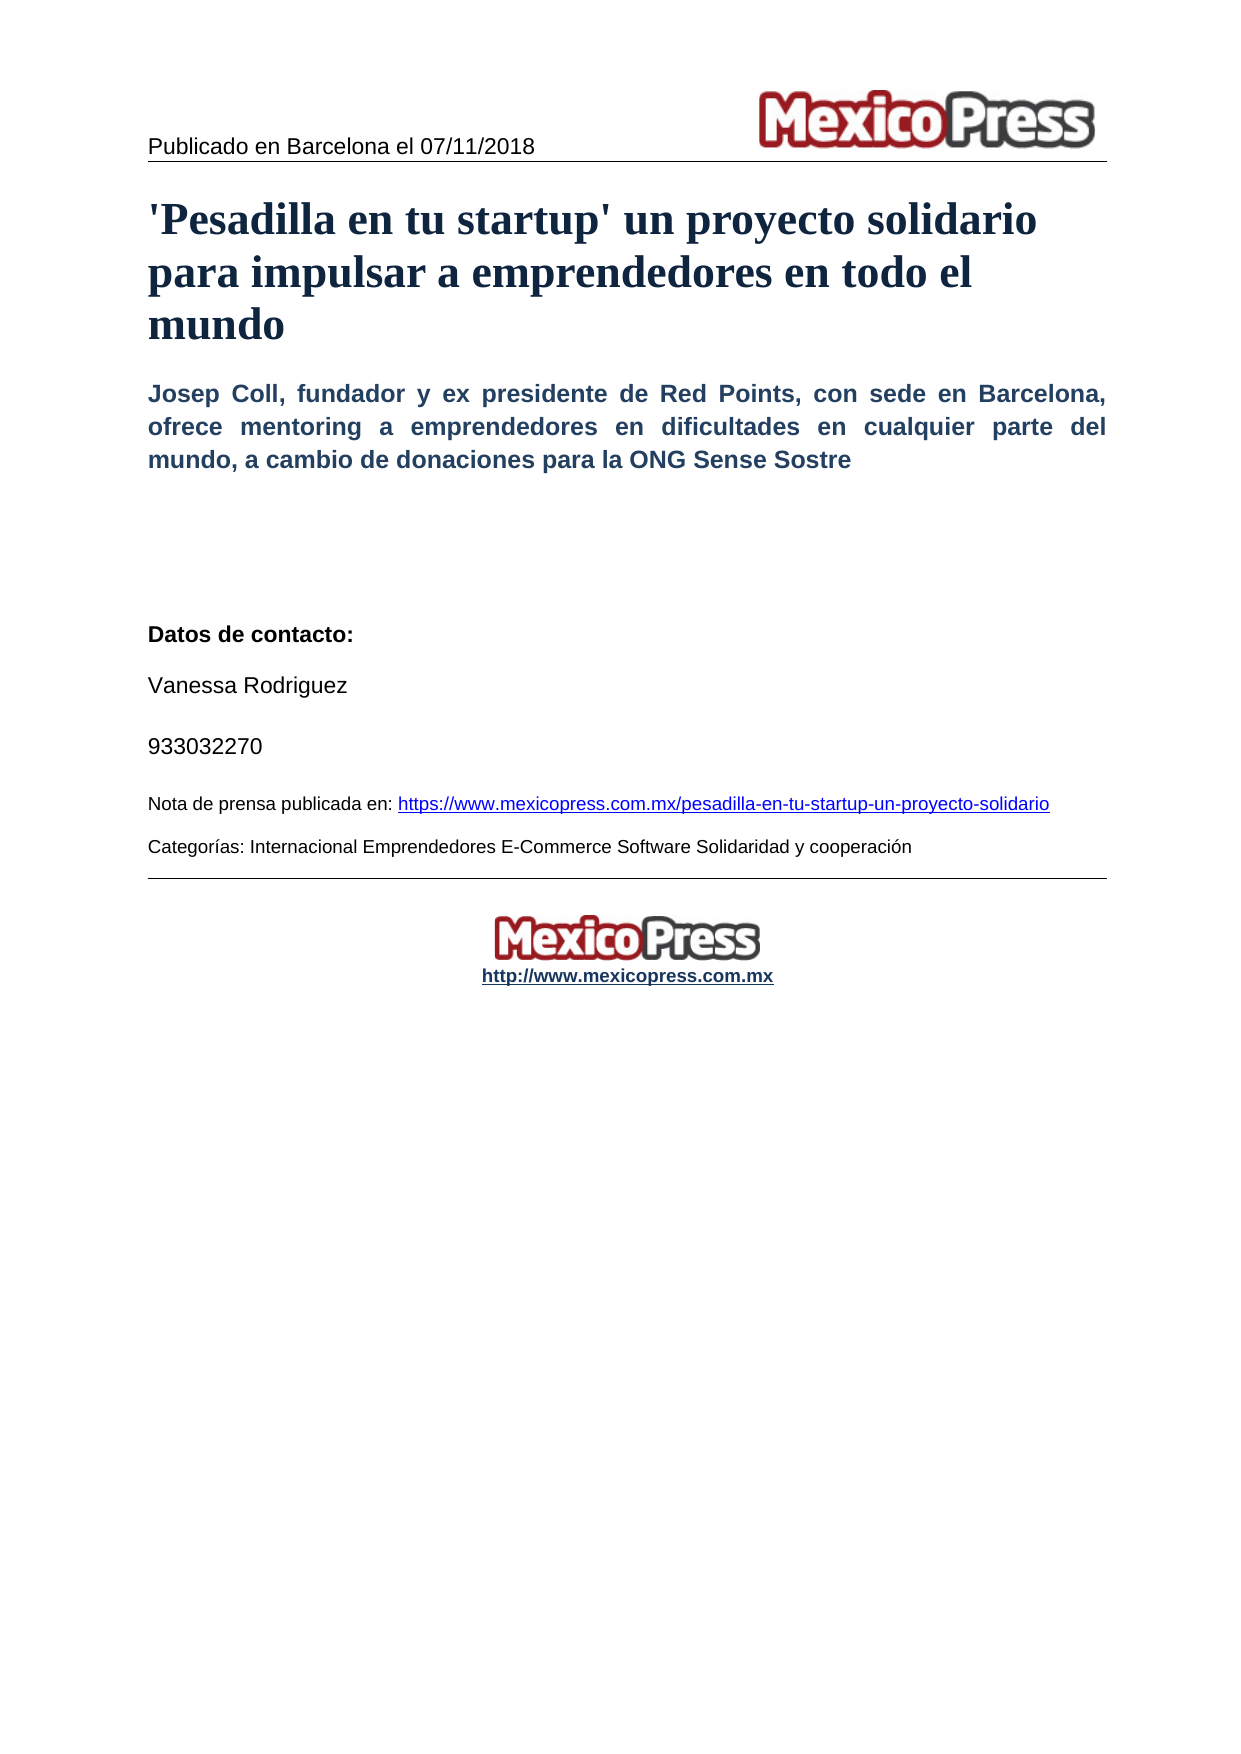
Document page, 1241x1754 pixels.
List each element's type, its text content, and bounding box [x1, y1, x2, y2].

text Datos de contacto: [148, 621, 1107, 647]
picture [759, 90, 1096, 133]
text 933032270 [148, 733, 1063, 759]
text Vanessa Rodriguez [148, 672, 1063, 698]
text Nota de prensa publicada en: https://www.mexicopress.com.mx/pesadilla-en-tu-startup-un-proyecto-solidario [148, 793, 1107, 814]
picture [494, 915, 760, 961]
subtitle Josep Coll, fundador y ex presidente de Red Points, con sede en Barcelona, ofrece mentoring a emprendedores en dificultades en cualquier parte del mundo, a cambio de donaciones para la ONG Sense Sostre [148, 379, 1107, 474]
text http://www.mexicopress.com.mx [148, 965, 1107, 987]
text Publicado en Barcelona el 07/11/2018 [148, 133, 1107, 161]
text Categorías: Internacional Emprendedores E-Commerce Software Solidaridad y cooperación [148, 835, 1107, 857]
subtitle 'Pesadilla en tu startup' un proyecto solidario para impulsar a emprendedores en todo el mundo [148, 192, 1107, 350]
